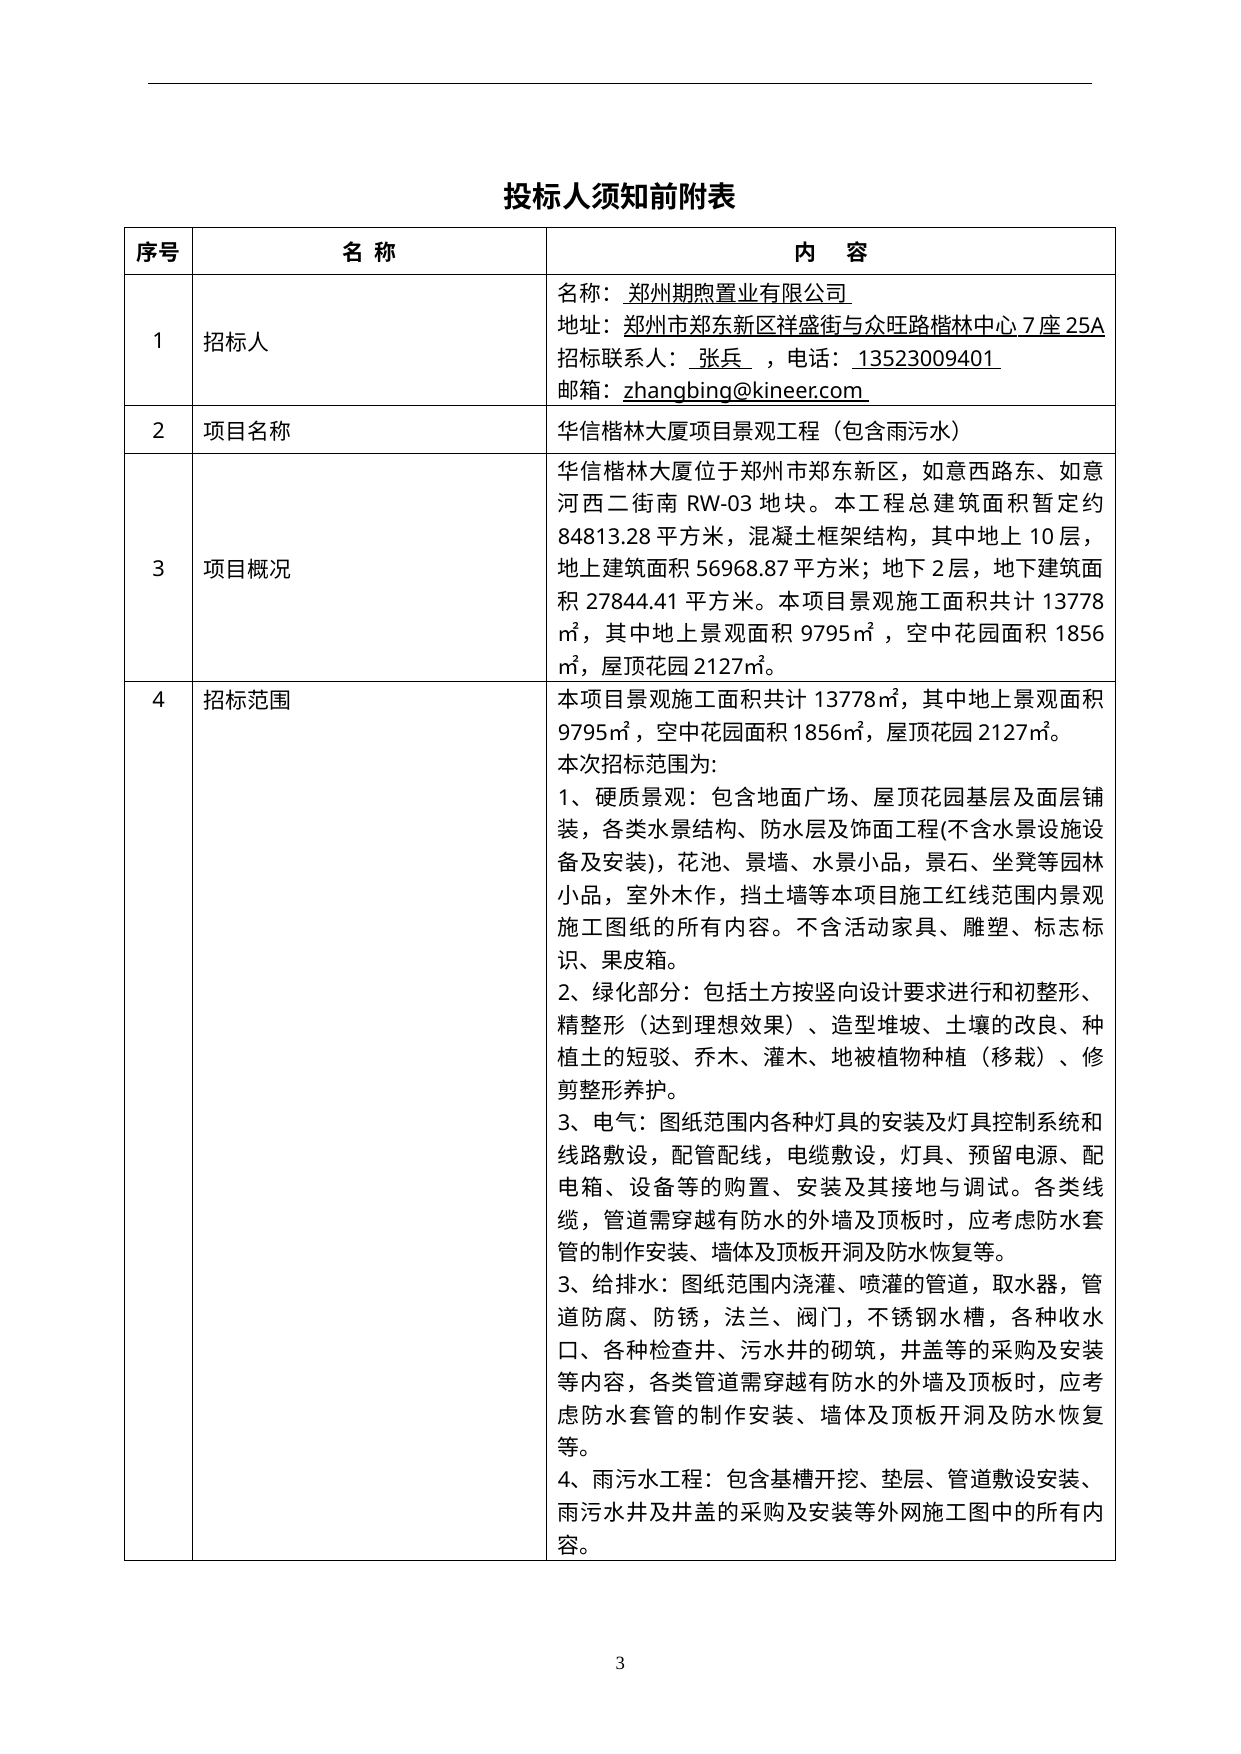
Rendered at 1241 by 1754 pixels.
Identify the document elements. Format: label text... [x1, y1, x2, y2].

table_cell 项目名称 [193, 406, 546, 453]
table_cell 招标范围 [193, 682, 546, 1560]
table_cell 项目概况 [193, 454, 546, 681]
table_cell 华信楷林大厦项目景观工程（包含雨污水） [547, 406, 1115, 453]
table_cell 序号 [125, 228, 192, 274]
table_cell 华信楷林大厦位于郑州市郑东新区，如意西路东、如意河西二街南RW-03地块。本工程总建筑面积暂定约84813.28平方米，混凝土框架结构，其中地上10层，地上建筑面积56968.87平方米；地下2层，地下建筑面积27844.41平方米。本项目景观施工面积共计13778㎡，其中地上景观面积9795㎡ ，空中花园面积1856㎡，屋顶花园2127㎡。 [547, 454, 1115, 681]
table_cell 4 [125, 682, 192, 1560]
table_cell 3 [125, 454, 192, 681]
table_cell 招标人 [193, 275, 546, 405]
table_cell 名称： 郑州期煦置业有限公司 1 地址：郑州市郑东新区祥盛街与众旺路楷林中心7座25A 招标联系人： 张兵 1，电话： 13523009401 邮箱：zhangbing@kineer.com 11 [547, 275, 1115, 405]
table_header 投标人须知前附表 [125, 162, 1116, 227]
table_cell 内 容 [547, 228, 1115, 274]
table_cell 2 [125, 406, 192, 453]
table_cell 1 [125, 275, 192, 405]
table_cell 名 称 [193, 228, 546, 274]
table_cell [547, 682, 1115, 1560]
